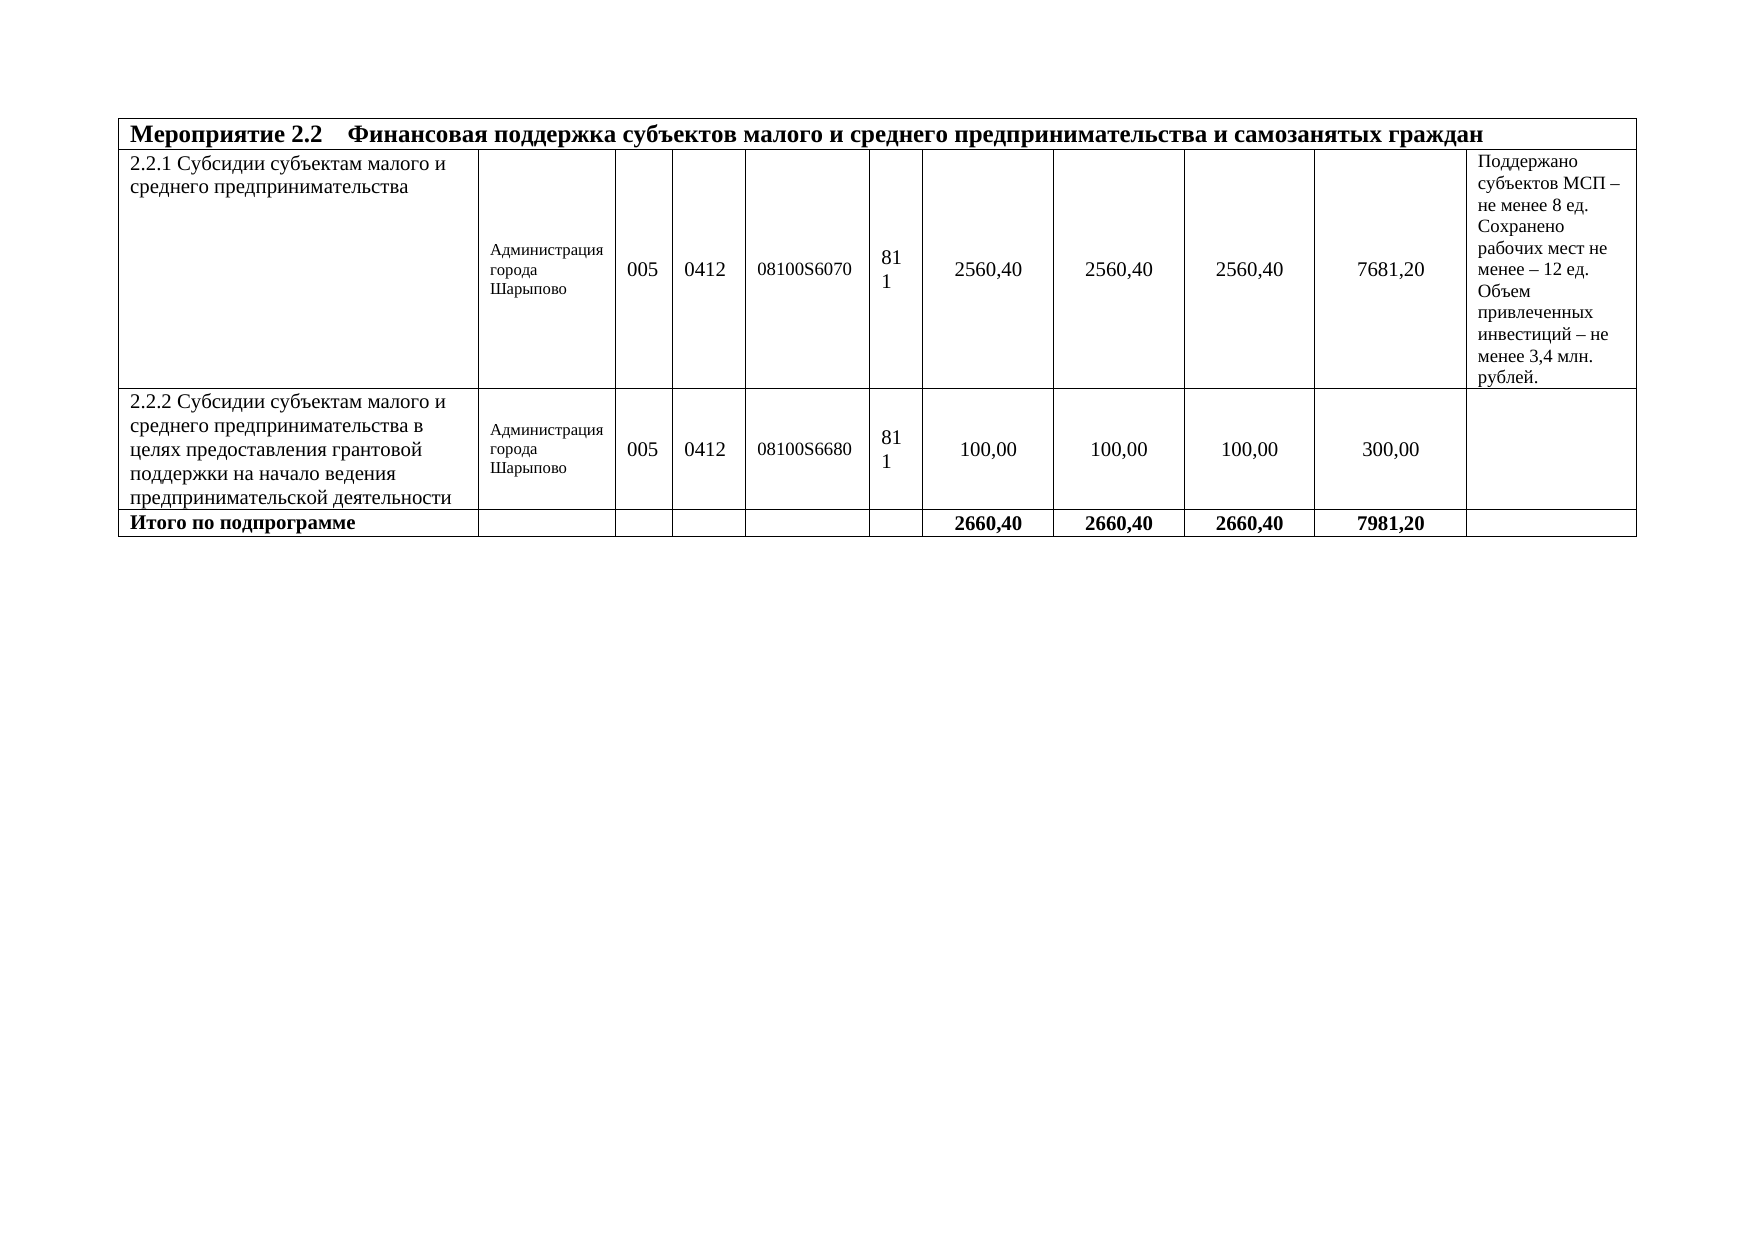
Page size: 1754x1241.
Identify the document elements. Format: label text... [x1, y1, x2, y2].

table_cell 005 [616, 150, 672, 388]
table_cell [479, 510, 615, 536]
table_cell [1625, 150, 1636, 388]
table_cell Итого по подпрограмме [119, 510, 478, 536]
table_cell 08100S6070 [746, 150, 869, 388]
table_cell 7681,20 [1315, 150, 1466, 388]
table_cell [746, 510, 869, 536]
table_cell 0412 [673, 389, 745, 509]
table_cell Администрация города Шарыпово [479, 389, 615, 509]
table_cell 811 [870, 150, 922, 388]
table_cell 100,00 [923, 389, 1053, 509]
table_cell [1467, 510, 1636, 536]
table_cell [616, 510, 672, 536]
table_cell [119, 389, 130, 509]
table_cell 2660,40 [1185, 510, 1314, 536]
table_cell 08100S6680 [746, 389, 869, 509]
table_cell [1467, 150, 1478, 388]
table_cell 2560,40 [1054, 150, 1184, 388]
table_cell 2560,40 [923, 150, 1053, 388]
table_cell 0412 [673, 150, 745, 388]
table_cell 005 [616, 389, 672, 509]
table_cell 2.2.1 Субсидии субъектам малого и среднего предпринимательства [119, 150, 478, 388]
table_cell [1467, 389, 1636, 509]
table_cell [870, 510, 922, 536]
table_cell 2660,40 [1054, 510, 1184, 536]
table_cell Администрация города Шарыпово [479, 150, 615, 388]
table_cell 811 [870, 389, 922, 509]
table_cell 7981,20 [1315, 510, 1466, 536]
table_cell 2660,40 [923, 510, 1053, 536]
table_cell 2560,40 [1185, 150, 1314, 388]
table_cell 100,00 [1054, 389, 1184, 509]
table_cell 300,00 [1315, 389, 1466, 509]
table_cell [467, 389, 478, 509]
table_cell [673, 510, 745, 536]
table_cell Мероприятие 2.2 Финансовая поддержка субъектов малого и среднего предпринимательства и самозанятых граждан [119, 119, 1636, 149]
table_cell 100,00 [1185, 389, 1314, 509]
